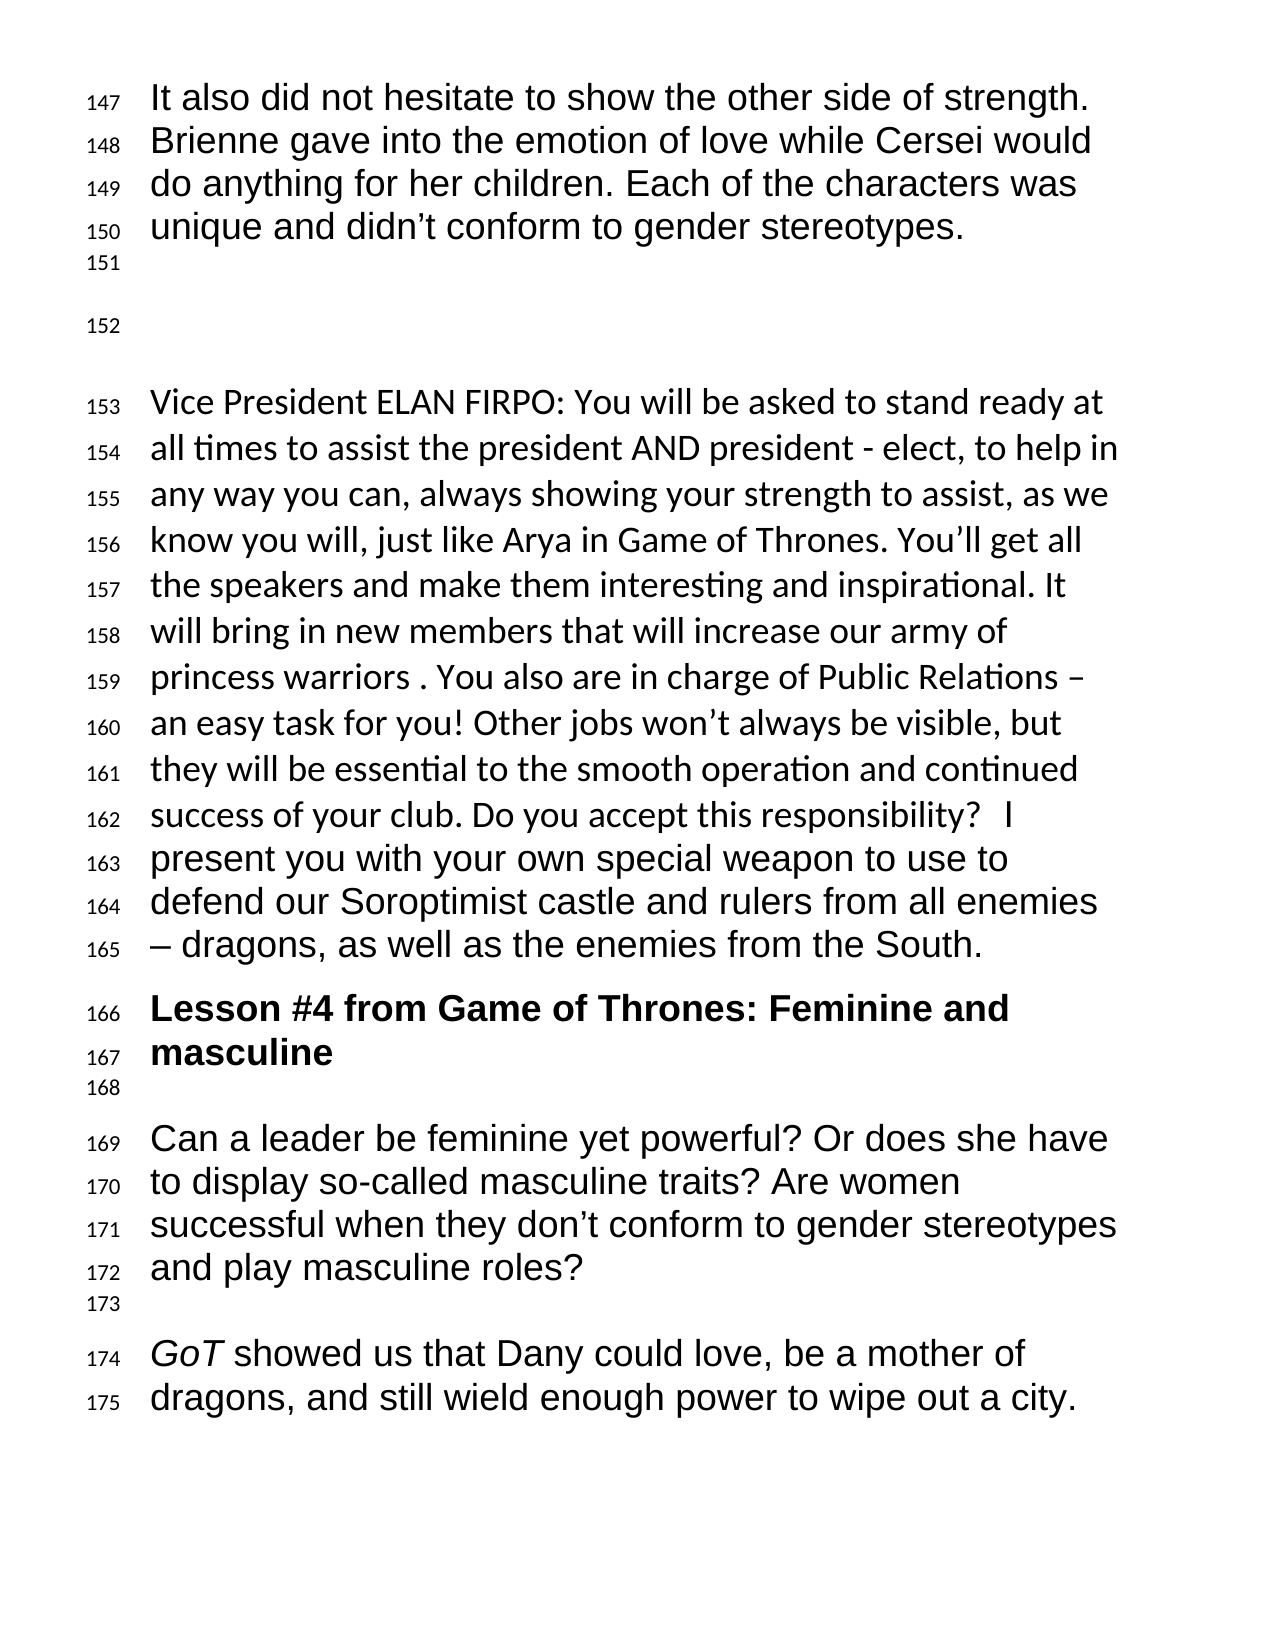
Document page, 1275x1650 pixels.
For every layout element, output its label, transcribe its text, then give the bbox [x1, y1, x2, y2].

subtitle Lesson #4 from Game of Thrones: Feminine and masculine [150, 987, 1125, 1073]
text Can a leader be feminine yet powerful? Or does she have to display so-called masculine traits? Are women successful when they don’t conform to gender stereotypes and play masculine roles? [150, 1116, 1125, 1288]
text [150, 1332, 1125, 1418]
text It also did not hesitate to show the other side of strength. Brienne gave into the emotion of love while Cersei would do anything for her children. Each of the characters was unique and didn’t conform to gender stereotypes. [150, 75, 1125, 247]
text Vice President ELAN FIRPO: You will be asked to stand ready at all times to assist the president AND president - elect, to help in any way you can, always showing your strength to assist, as we know you will, just like Arya in Game of Thrones. You’ll get all the speakers and make them interesting and inspirational. It will bring in new members that will increase our army of princess warriors . You also are in charge of Public Relations – an easy task for you! Other jobs won’t always be visible, but they will be essential to the smooth operation and continued success of your club. Do you accept this responsibility? I present you with your own special weapon to use to defend our Soroptimist castle and rulers from all enemies – dragons, as well as the enemies from the South. [150, 378, 1125, 966]
